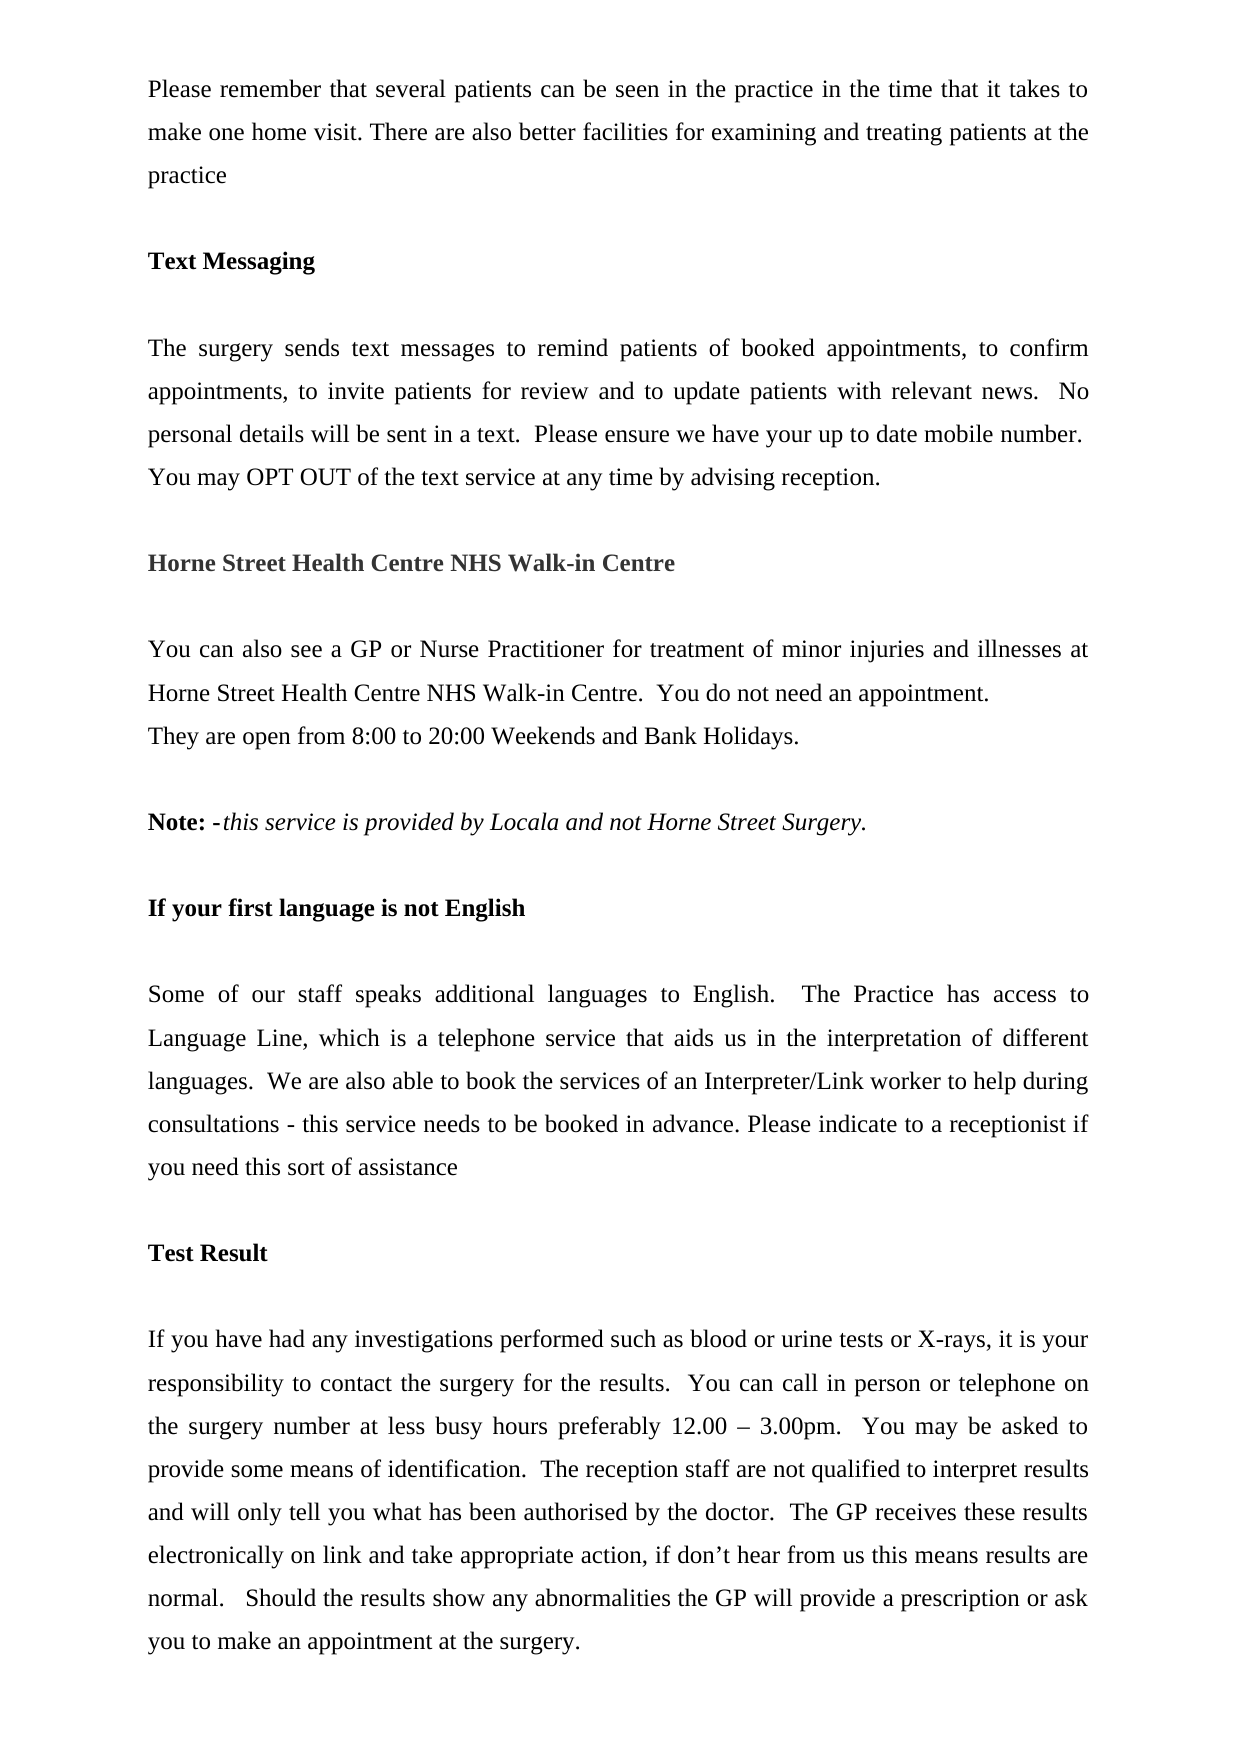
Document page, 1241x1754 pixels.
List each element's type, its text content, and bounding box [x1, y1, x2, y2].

text Please remember that several patients can be seen in the practice in the time that it takes to make one home visit. There are also better facilities for examining and treating patients at the practice [148, 74, 1090, 189]
text Text Messaging [148, 246, 1090, 275]
text Note: - this service is provided by Locala and not Horne Street Surgery. [148, 807, 1090, 836]
text Some of our staff speaks additional languages to English. The Practice has access to Language Line, which is a telephone service that aids us in the interpretation of different languages. We are also able to book the services of an Interpreter/Link worker to help during consultations - this service needs to be booked in advance. Please indicate to a receptionist if you need this sort of assistance [148, 979, 1090, 1181]
text They are open from 8:00 to 20:00 Weekends and Bank Holidays. [148, 721, 1090, 749]
text If you have had any investigations performed such as blood or urine tests or X-rays, it is your responsibility to contact the surgery for the results. You can call in person or telephone on the surgery number at less busy hours preferably 12.00 – 3.00pm. You may be asked to provide some means of identification. The reception staff are not qualified to interpret results and will only tell you what has been authorised by the doctor. The GP receives these results electronically on link and take appropriate action, if don’t hear from us this means results are normal. Should the results show any abnormalities the GP will provide a prescription or ask you to make an appointment at the surgery. [148, 1324, 1090, 1655]
subtitle The surgery sends text messages to remind patients of booked appointments, to confirm appointments, to invite patients for review and to update patients with relevant news. No personal details will be sent in a text. Please ensure we have your up to date mobile number. You may OPT OUT of the text service at any time by advising reception. [148, 333, 1090, 491]
text If your first language is not English [148, 893, 1090, 922]
text Horne Street Health Centre NHS Walk-in Centre [148, 548, 1090, 577]
text Test Result [148, 1238, 1090, 1267]
text You can also see a GP or Nurse Practitioner for treatment of minor injuries and illnesses at Horne Street Health Centre NHS Walk-in Centre. You do not need an appointment. [148, 634, 1090, 706]
